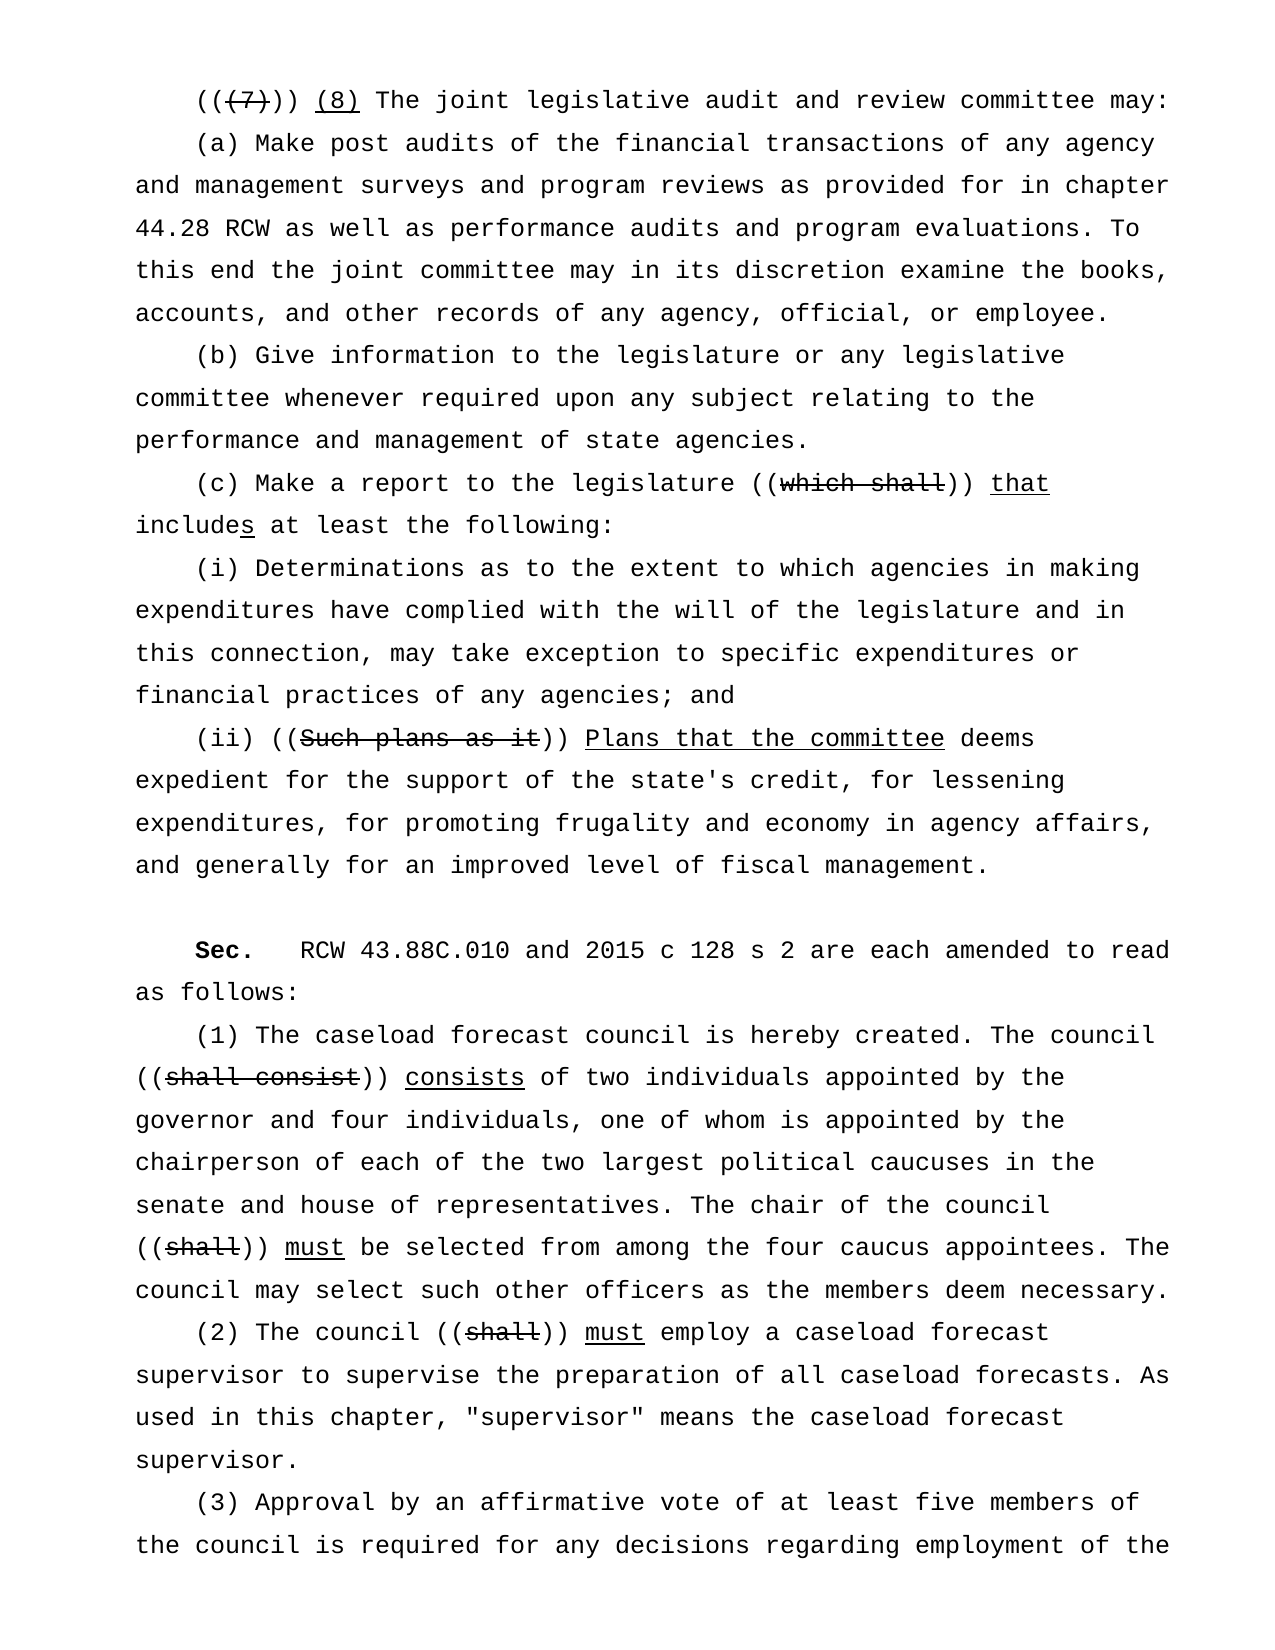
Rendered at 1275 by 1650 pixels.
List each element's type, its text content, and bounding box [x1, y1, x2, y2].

text (b) Give information to the legislature or any legislative committee whenever required upon any subject relating to the performance and management of state agencies. [135, 330, 1170, 457]
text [135, 1477, 1170, 1562]
text (i) Determinations as to the extent to which agencies in making expenditures have complied with the will of the legislature and in this connection, may take exception to specific expenditures or financial practices of any agencies; and [135, 542, 1170, 712]
text (2) The council ((shall)) must employ a caseload forecast supervisor to supervise the preparation of all caseload forecasts. As used in this chapter, "supervisor" means the caseload forecast supervisor. [135, 1307, 1170, 1477]
text Sec. RCW 43.88C.010 and 2015 c 128 s 2 are each amended to read as follows: [135, 924, 1170, 1009]
text (c) Make a report to the legislature ((which shall)) that includes at least the following: [135, 457, 1170, 542]
text (((7))) (8) The joint legislative audit and review committee may: [135, 75, 1170, 117]
text (ii) ((Such plans as it)) Plans that the committee deems expedient for the support of the state's credit, for lessening expenditures, for promoting frugality and economy in agency affairs, and generally for an improved level of fiscal management. [135, 712, 1170, 882]
text (a) Make post audits of the financial transactions of any agency and management surveys and program reviews as provided for in chapter 44.28 RCW as well as performance audits and program evaluations. To this end the joint committee may in its discretion examine the books, accounts, and other records of any agency, official, or employee. [135, 117, 1170, 330]
text (1) The caseload forecast council is hereby created. The council ((shall consist)) consists of two individuals appointed by the governor and four individuals, one of whom is appointed by the chairperson of each of the two largest political caucuses in the senate and house of representatives. The chair of the council ((shall)) must be selected from among the four caucus appointees. The council may select such other officers as the members deem necessary. [135, 1009, 1170, 1307]
